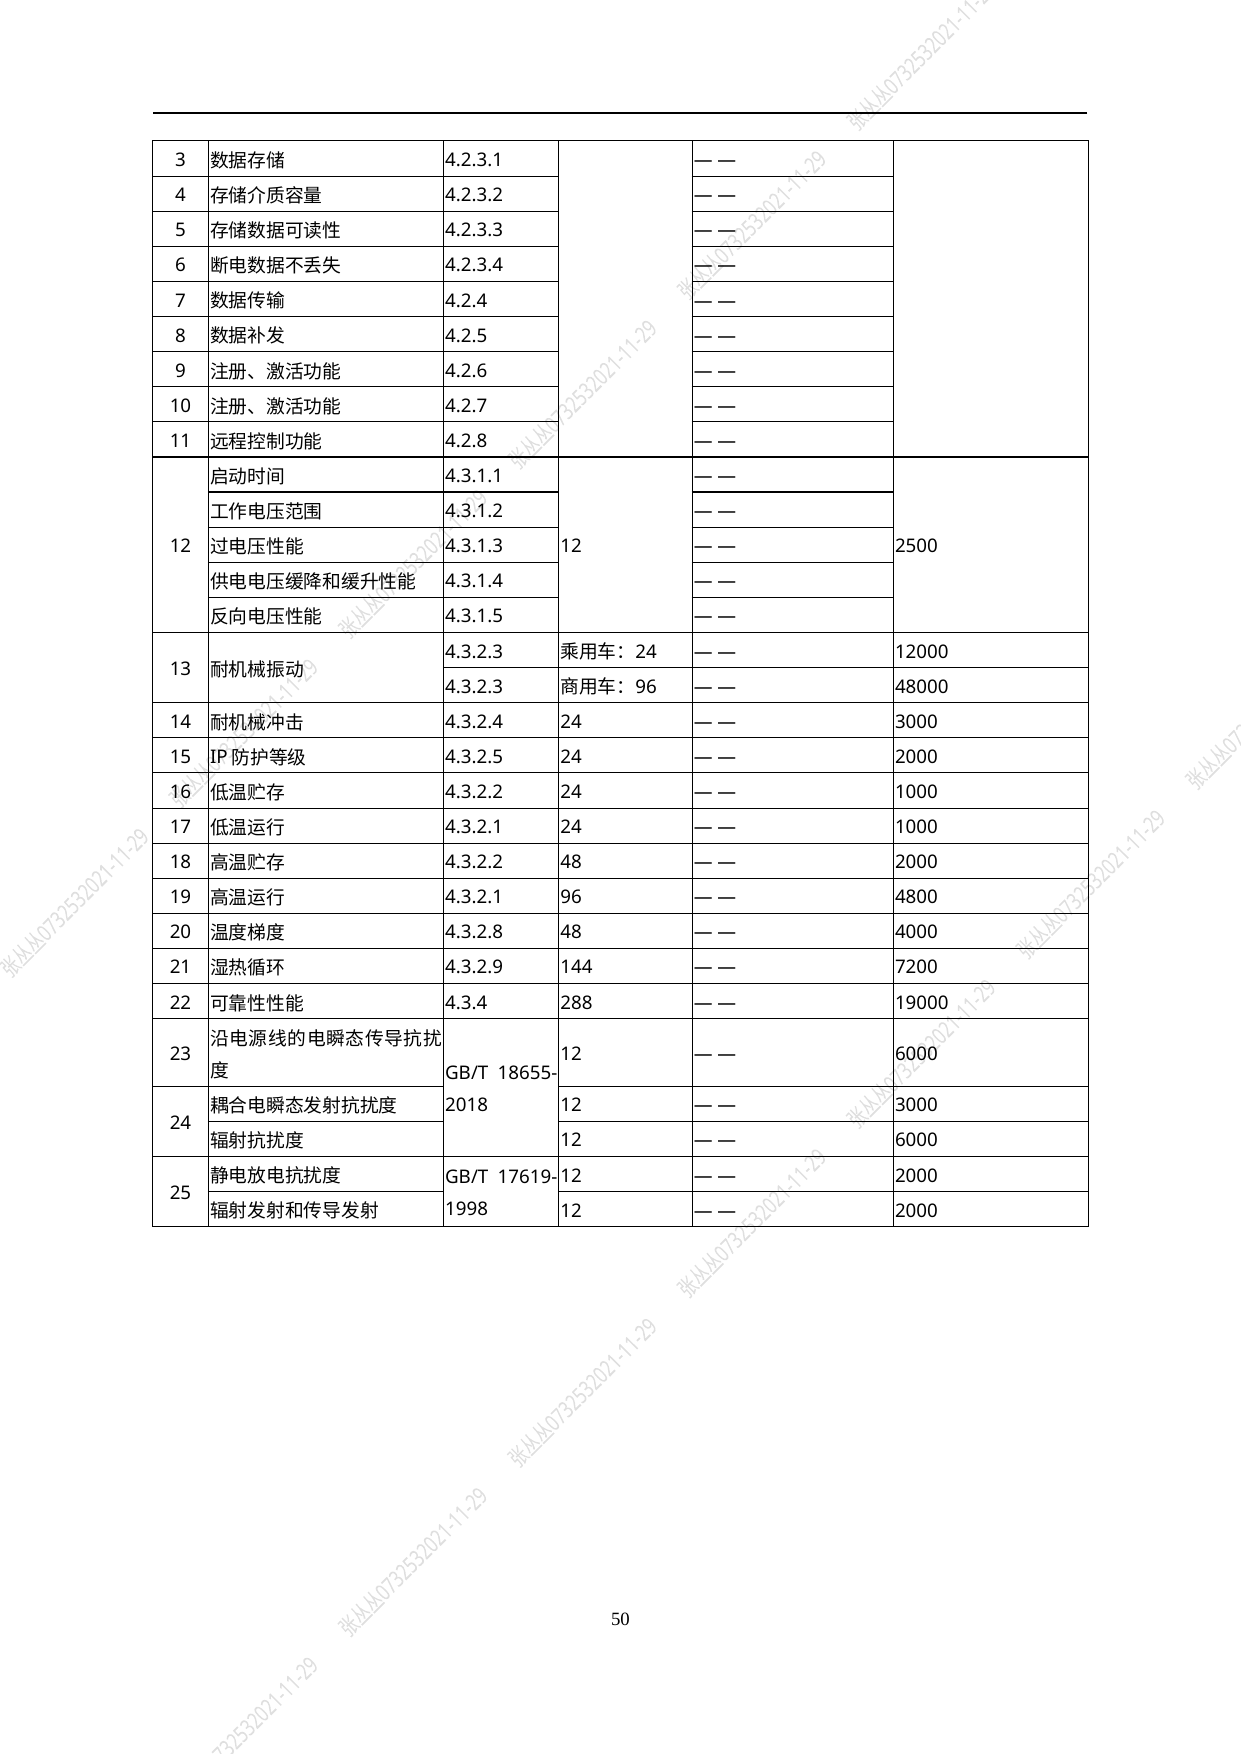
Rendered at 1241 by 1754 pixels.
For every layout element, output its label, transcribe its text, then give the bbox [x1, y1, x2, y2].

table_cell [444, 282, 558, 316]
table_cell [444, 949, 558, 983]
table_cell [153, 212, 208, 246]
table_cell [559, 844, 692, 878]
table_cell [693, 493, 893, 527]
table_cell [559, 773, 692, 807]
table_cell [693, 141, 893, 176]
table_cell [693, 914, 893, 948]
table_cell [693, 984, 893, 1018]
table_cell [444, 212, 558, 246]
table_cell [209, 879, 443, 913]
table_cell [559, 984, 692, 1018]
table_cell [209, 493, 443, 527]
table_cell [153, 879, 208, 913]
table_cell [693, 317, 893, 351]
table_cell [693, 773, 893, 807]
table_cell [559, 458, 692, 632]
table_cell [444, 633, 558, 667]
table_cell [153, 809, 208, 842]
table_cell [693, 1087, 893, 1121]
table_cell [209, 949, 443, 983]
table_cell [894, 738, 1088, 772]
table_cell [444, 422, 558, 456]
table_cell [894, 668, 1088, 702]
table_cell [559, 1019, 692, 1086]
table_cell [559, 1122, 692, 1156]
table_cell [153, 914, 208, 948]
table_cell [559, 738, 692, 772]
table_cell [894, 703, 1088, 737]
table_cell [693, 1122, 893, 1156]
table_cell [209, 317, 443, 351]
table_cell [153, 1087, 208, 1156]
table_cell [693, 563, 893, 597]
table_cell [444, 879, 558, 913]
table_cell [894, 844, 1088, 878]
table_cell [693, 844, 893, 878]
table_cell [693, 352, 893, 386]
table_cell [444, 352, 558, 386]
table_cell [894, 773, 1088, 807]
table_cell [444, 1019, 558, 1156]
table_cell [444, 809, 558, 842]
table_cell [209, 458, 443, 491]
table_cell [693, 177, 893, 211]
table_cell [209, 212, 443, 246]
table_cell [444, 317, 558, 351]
table_cell 数据存储 [209, 141, 443, 176]
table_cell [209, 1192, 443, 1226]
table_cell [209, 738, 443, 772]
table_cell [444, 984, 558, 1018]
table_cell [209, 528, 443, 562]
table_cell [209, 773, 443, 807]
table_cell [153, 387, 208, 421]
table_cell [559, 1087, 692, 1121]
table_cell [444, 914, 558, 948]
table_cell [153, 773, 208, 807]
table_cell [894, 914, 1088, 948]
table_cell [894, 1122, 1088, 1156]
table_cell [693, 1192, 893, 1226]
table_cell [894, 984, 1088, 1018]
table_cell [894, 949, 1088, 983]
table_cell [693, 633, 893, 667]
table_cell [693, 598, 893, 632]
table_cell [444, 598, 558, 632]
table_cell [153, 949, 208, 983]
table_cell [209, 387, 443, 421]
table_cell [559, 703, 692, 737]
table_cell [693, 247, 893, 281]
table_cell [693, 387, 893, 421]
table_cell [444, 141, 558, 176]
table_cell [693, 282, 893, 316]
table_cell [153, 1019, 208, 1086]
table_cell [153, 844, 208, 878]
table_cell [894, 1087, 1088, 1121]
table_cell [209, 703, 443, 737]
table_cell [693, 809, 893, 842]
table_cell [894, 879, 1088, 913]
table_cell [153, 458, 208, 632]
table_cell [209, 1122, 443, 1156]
table_cell 3 [153, 141, 208, 176]
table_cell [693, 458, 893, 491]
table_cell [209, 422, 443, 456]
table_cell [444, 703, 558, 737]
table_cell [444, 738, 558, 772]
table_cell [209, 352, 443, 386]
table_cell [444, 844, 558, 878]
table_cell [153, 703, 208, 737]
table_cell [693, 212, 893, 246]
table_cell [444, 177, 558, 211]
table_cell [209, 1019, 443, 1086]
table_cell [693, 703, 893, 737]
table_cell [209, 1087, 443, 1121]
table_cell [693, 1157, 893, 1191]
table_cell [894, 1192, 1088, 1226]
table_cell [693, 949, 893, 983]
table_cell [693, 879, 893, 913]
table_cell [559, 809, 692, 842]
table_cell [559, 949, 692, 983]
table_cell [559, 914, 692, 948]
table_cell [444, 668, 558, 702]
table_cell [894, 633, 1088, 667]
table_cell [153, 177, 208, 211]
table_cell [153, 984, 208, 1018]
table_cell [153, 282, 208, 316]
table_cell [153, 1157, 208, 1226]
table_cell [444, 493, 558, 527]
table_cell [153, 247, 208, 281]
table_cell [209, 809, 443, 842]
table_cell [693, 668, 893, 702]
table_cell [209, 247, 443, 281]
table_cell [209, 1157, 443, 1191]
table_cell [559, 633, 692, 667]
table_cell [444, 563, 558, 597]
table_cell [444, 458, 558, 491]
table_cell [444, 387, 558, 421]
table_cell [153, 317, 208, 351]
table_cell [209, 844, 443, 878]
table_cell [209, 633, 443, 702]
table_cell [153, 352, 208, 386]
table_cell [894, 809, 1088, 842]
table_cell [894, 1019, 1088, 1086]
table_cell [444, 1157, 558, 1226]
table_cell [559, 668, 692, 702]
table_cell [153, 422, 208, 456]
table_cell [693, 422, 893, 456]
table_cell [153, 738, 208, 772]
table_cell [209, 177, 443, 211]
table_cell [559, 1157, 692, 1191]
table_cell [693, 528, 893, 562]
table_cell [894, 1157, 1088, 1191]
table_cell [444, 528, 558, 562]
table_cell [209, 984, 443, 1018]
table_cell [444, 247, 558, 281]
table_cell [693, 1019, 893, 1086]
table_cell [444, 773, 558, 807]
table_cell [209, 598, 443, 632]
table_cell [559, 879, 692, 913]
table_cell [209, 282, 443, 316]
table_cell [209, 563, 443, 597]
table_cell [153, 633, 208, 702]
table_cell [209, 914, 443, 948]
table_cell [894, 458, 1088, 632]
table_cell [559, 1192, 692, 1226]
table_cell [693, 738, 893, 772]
